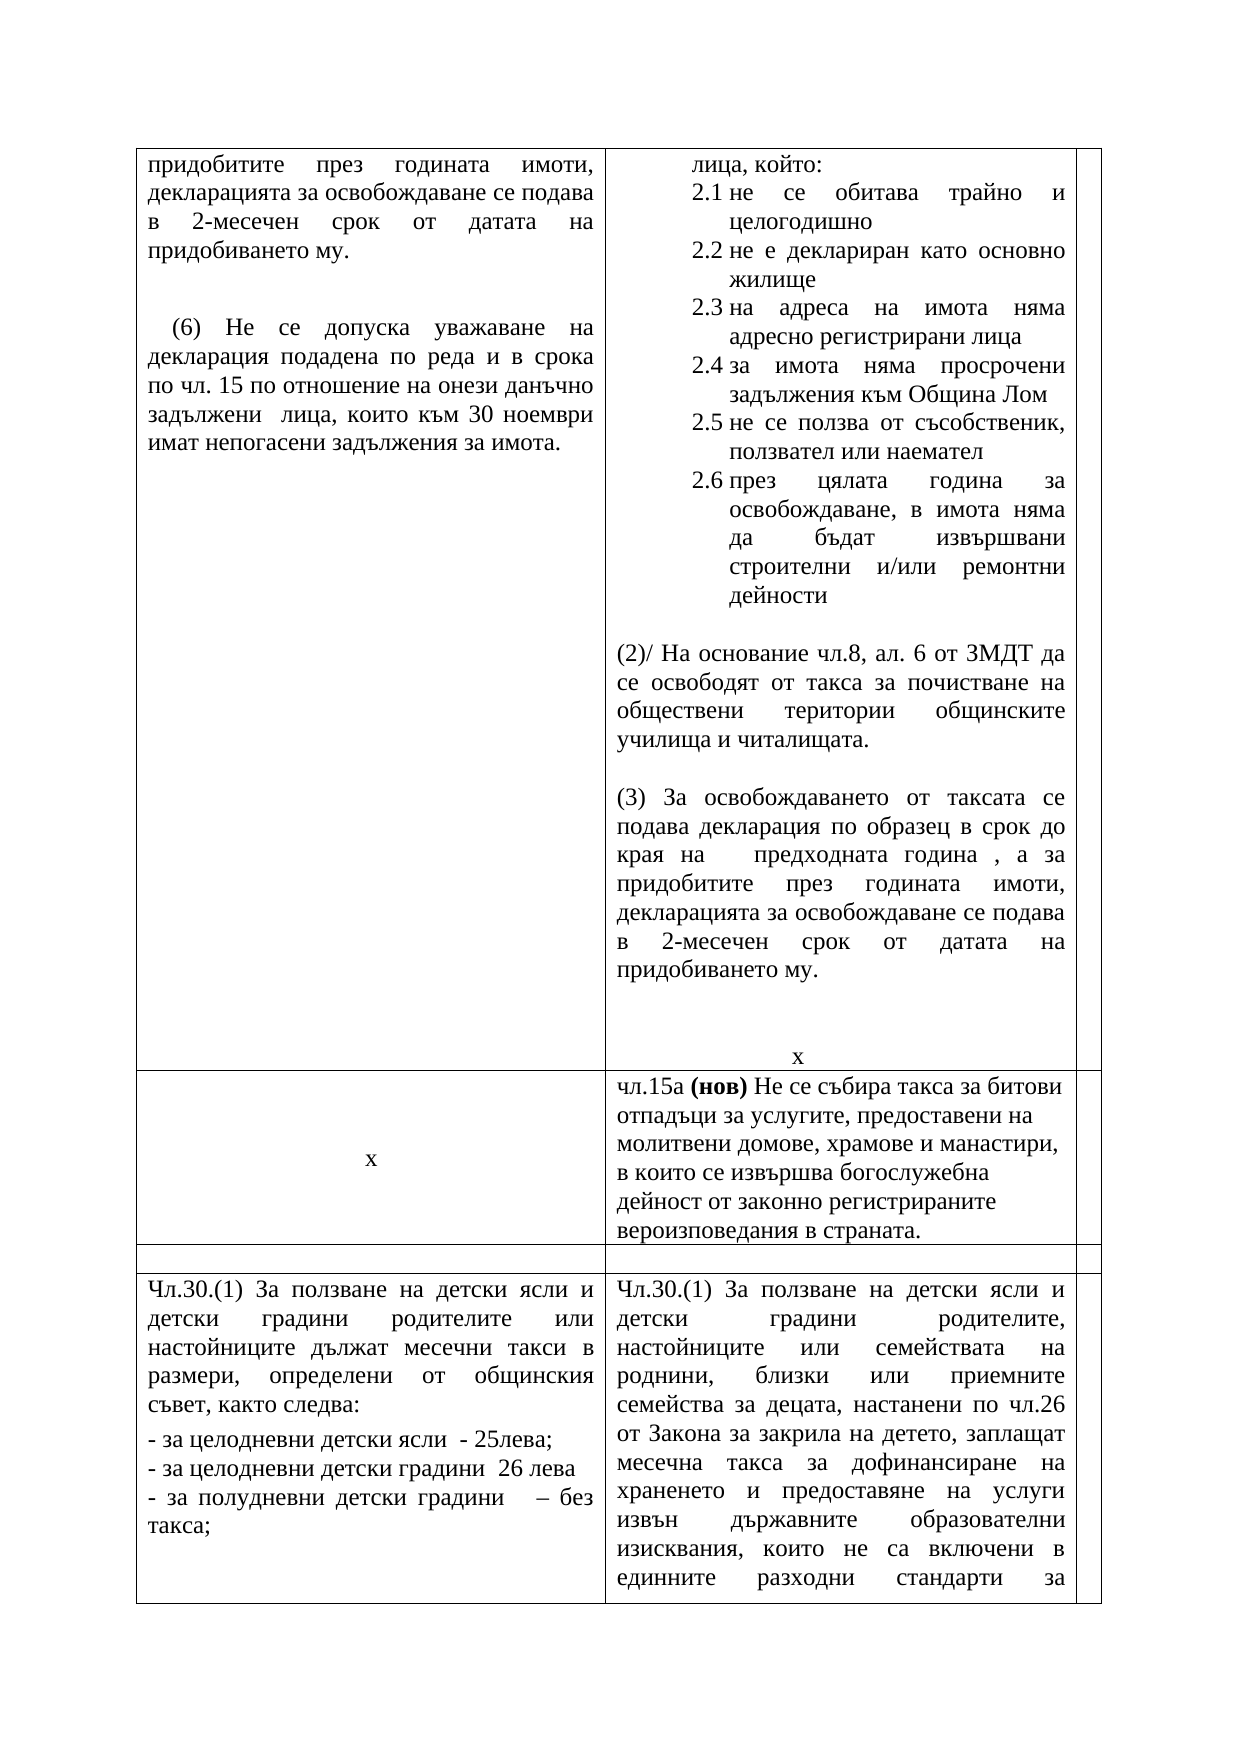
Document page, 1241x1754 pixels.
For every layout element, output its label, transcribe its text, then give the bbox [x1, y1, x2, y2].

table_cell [137, 1274, 605, 1603]
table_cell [606, 149, 1076, 1070]
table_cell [606, 1274, 1076, 1603]
table_cell [1077, 1245, 1101, 1273]
table_cell чл.15а (нов) Не се събира такса за битови отпадъци за услугите, предоставени на молитвени домове, храмове и манастири, в които се извършва богослужебна дейност от законно регистрираните вероизповедания в страната. [606, 1071, 1076, 1243]
table_cell [606, 1245, 1076, 1273]
table_cell [1077, 149, 1101, 1070]
table_cell [1077, 1071, 1101, 1243]
table_cell [137, 1245, 605, 1273]
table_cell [137, 149, 605, 1070]
table_cell [1077, 1274, 1101, 1603]
table_cell х [137, 1071, 605, 1243]
